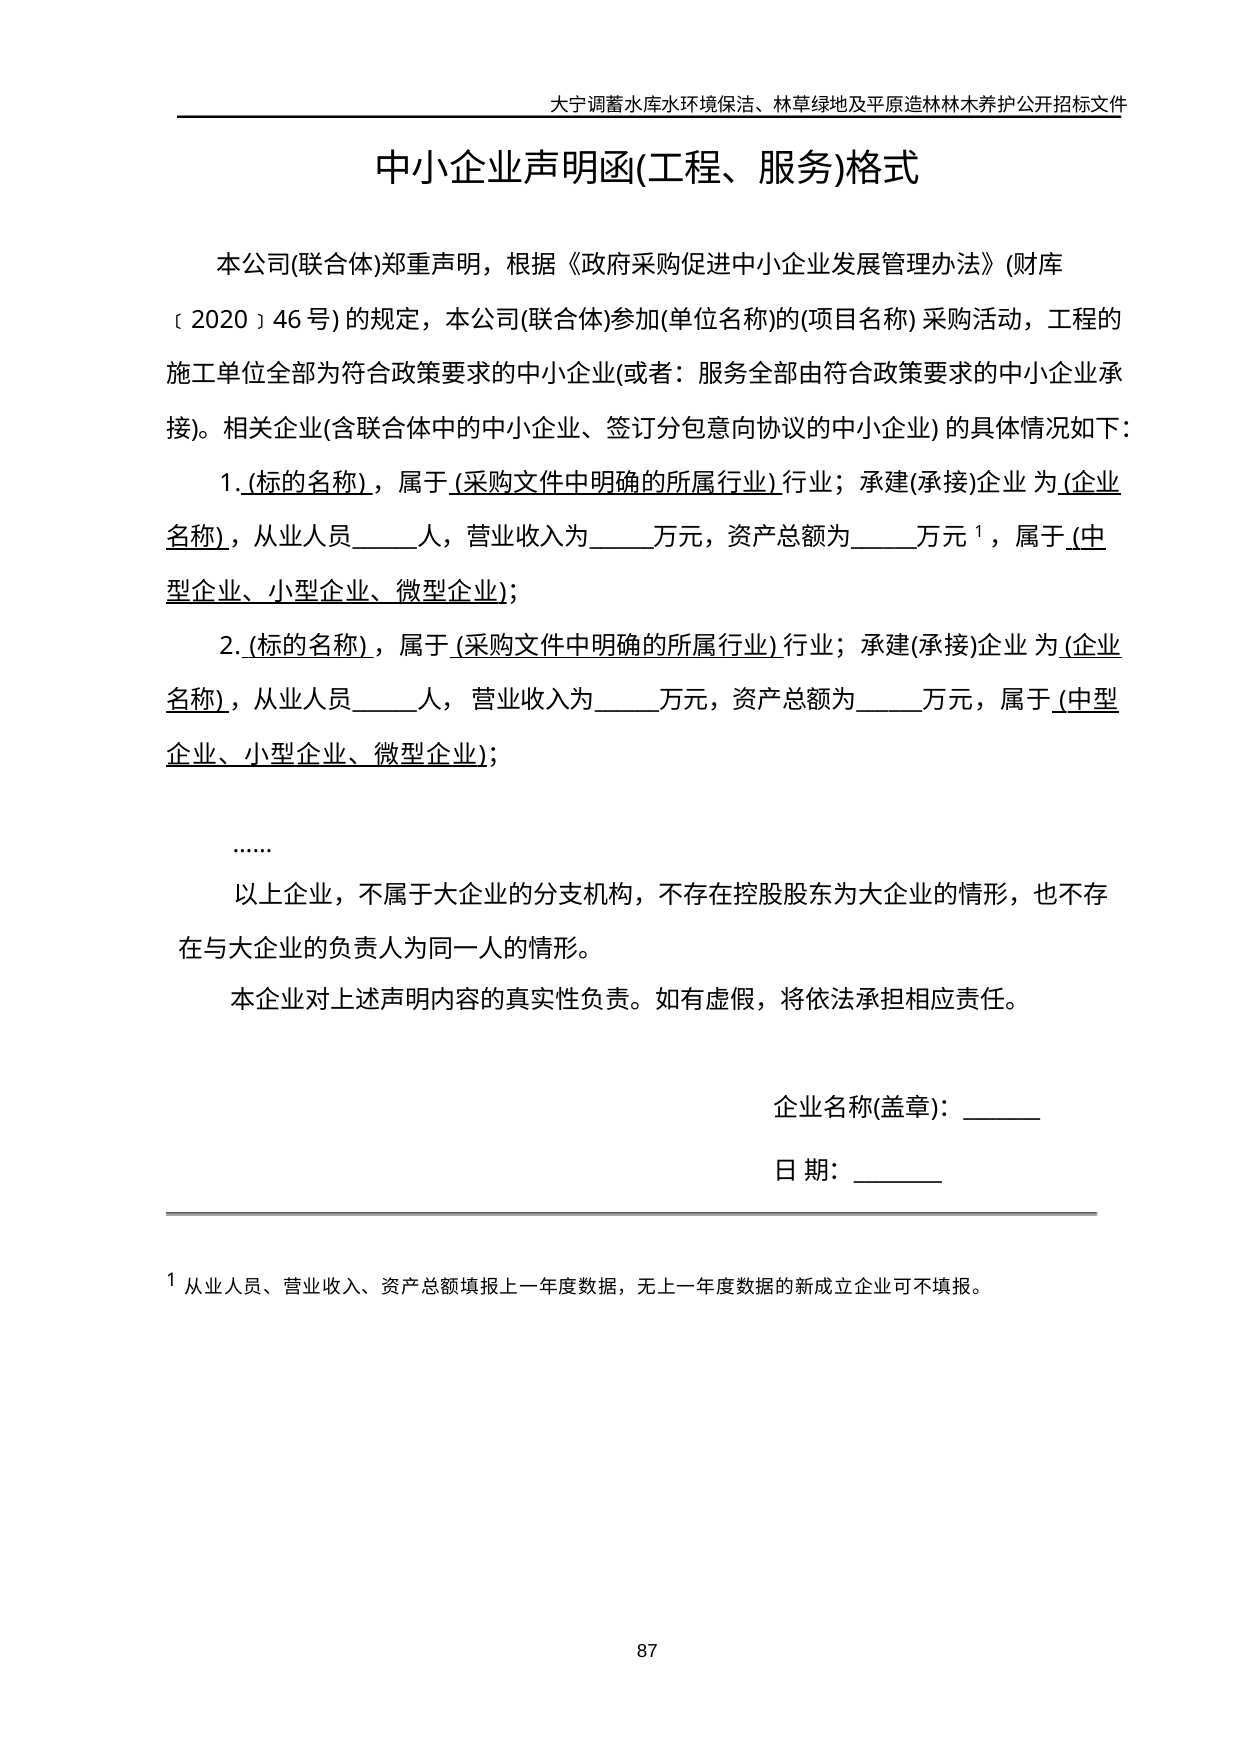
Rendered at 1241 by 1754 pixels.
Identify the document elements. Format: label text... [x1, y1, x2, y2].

text 日 期：________ [773, 1150, 1085, 1186]
text 本企业对上述声明内容的真实性负责。如有虚假，将依法承担相应责任。 [231, 982, 1128, 1015]
text 1. (标的名称) ，属于 (采购文件中明确的所属行业) 行业；承建(承接)企业 为 (企业名称) ，从业人员______人，营业收入为______万元，资产总额为______万元 1 ，属于 (中型企业、小型企业、微型企业)； [166, 462, 1128, 607]
text 企业名称(盖章)：_______ [773, 1088, 1085, 1124]
text 2. (标的名称) ，属于 (采购文件中明确的所属行业) 行业；承建(承接)企业 为 (企业名称) ，从业人员______人， 营业收入为______万元，资产总额为______万元，属于 (中型企业、小型企业、微型企业)； [166, 626, 1128, 771]
picture [165, 1212, 1098, 1216]
text 以上企业，不属于大企业的分支机构，不存在控股股东为大企业的情形，也不存在与大企业的负责人为同一人的情形。 [178, 874, 1122, 964]
text 中小企业声明函(工程、服务)格式 [166, 138, 1128, 192]
text 本公司(联合体)郑重声明，根据《政府采购促进中小企业发展管理办法》(财库﹝2020﹞46号) 的规定，本公司(联合体)参加(单位名称)的(项目名称) 采购活动，工程的施工单位全部为符合政策要求的中小企业(或者：服务全部由符合政策要求的中小企业承接)。相关企业(含联合体中的中小企业、签订分包意向协议的中小企业) 的具体情况如下： [166, 245, 1128, 444]
text 1 从业人员、营业收入、资产总额填报上一年度数据，无上一年度数据的新成立企业可不填报。 [166, 1266, 1128, 1298]
